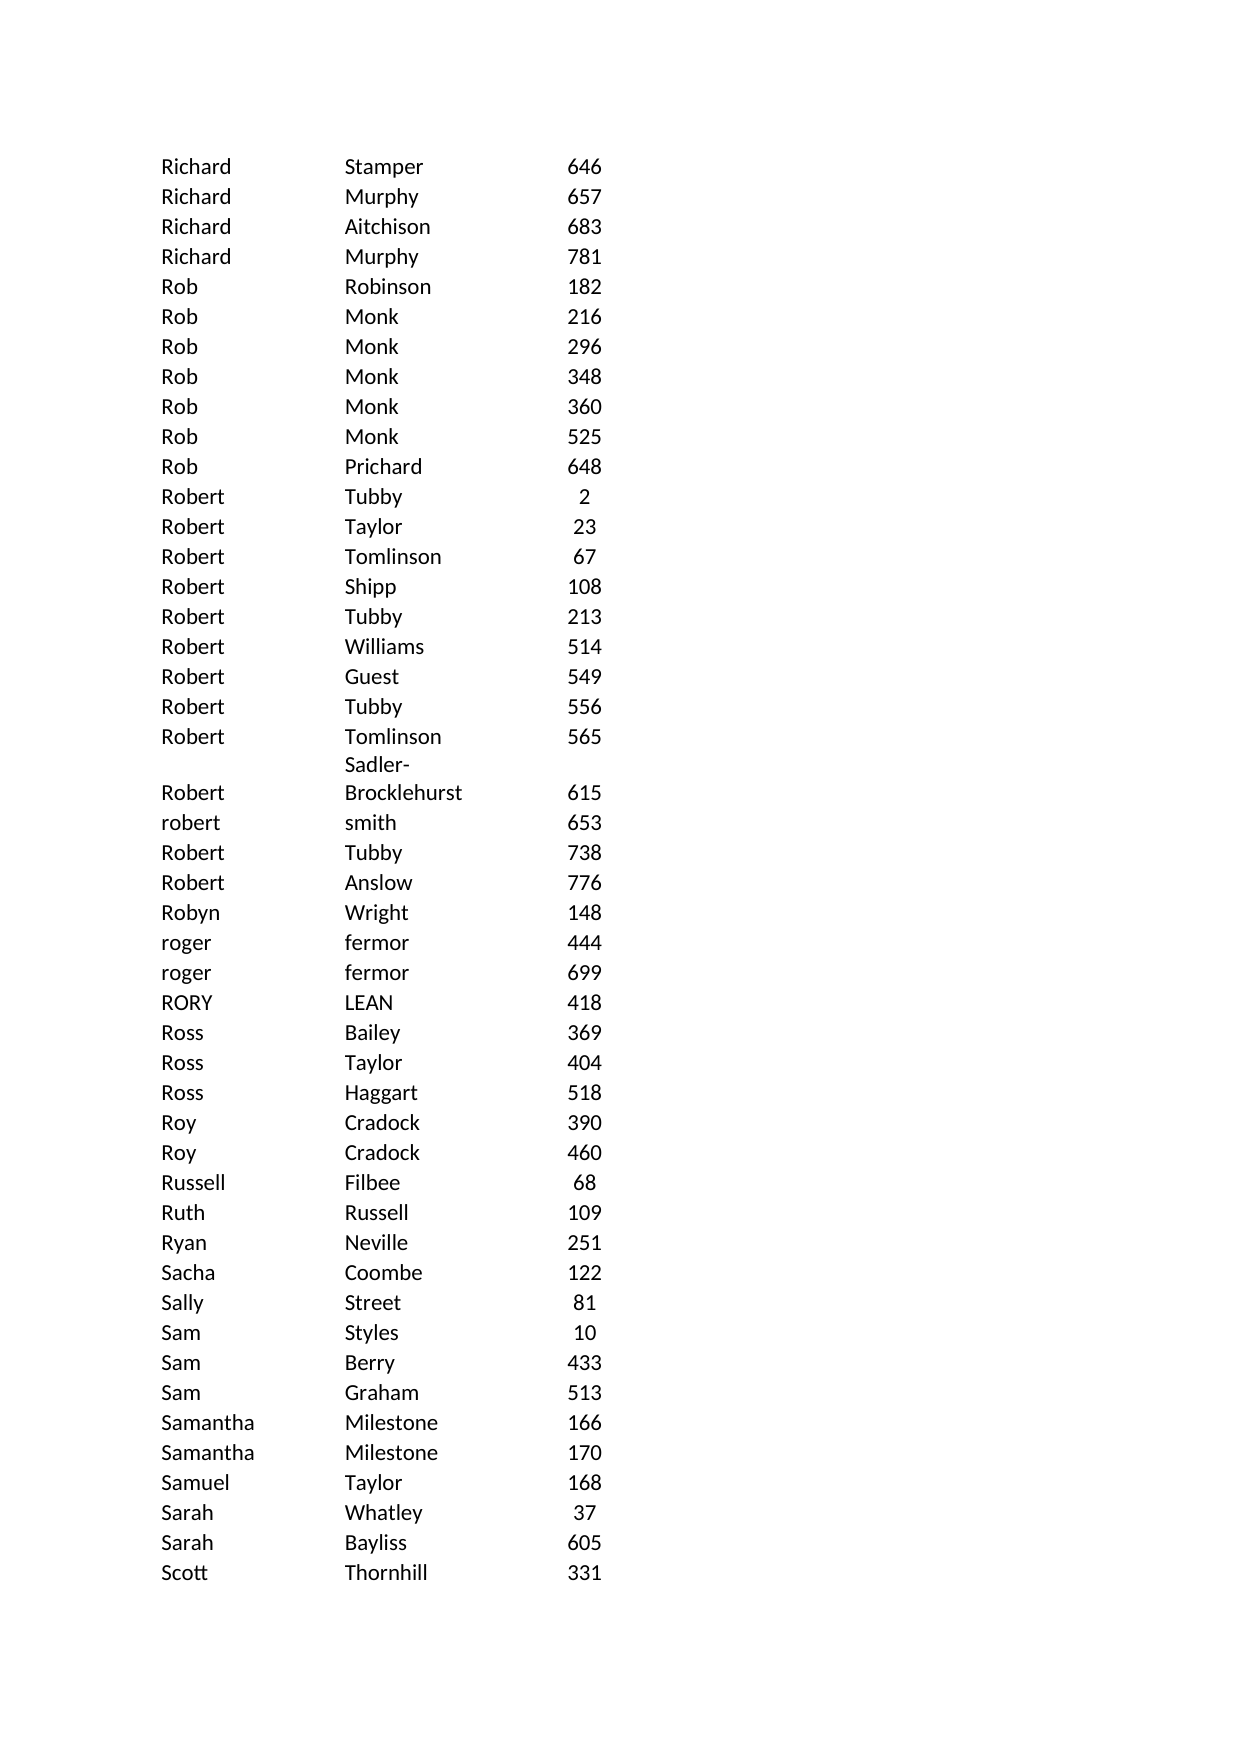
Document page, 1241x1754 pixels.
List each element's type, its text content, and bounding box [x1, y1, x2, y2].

table_cell 296 [521, 330, 648, 360]
table_cell 460 [521, 1136, 648, 1166]
table_cell Robert [150, 630, 333, 660]
table_cell Williams [333, 630, 521, 660]
table_cell 433 [521, 1346, 648, 1376]
table_cell Guest [333, 660, 521, 690]
table_cell 213 [521, 600, 648, 630]
table_cell Milestone [333, 1406, 521, 1436]
table_cell 549 [521, 660, 648, 690]
table_cell Thornhill [333, 1556, 521, 1586]
table_cell Rob [150, 330, 333, 360]
table_cell 251 [521, 1226, 648, 1256]
table_cell Samantha [150, 1436, 333, 1466]
table_cell 369 [521, 1016, 648, 1046]
table_cell Anslow [333, 866, 521, 896]
table_cell Russell [150, 1166, 333, 1196]
table_cell Filbee [333, 1166, 521, 1196]
table_cell 348 [521, 360, 648, 390]
table_cell 738 [521, 836, 648, 866]
table_cell Ruth [150, 1196, 333, 1226]
table_cell Sacha [150, 1256, 333, 1286]
table_cell Robert [150, 510, 333, 540]
table_cell Monk [333, 390, 521, 420]
table_cell Wright [333, 896, 521, 926]
table_cell Rob [150, 270, 333, 300]
table_cell Ross [150, 1076, 333, 1106]
table_cell Murphy [333, 180, 521, 210]
table_cell 556 [521, 690, 648, 720]
table_cell Sam [150, 1346, 333, 1376]
table_cell Richard [150, 150, 333, 180]
table_cell 148 [521, 896, 648, 926]
table_cell Berry [333, 1346, 521, 1376]
table_cell fermor [333, 926, 521, 956]
table_cell Styles [333, 1316, 521, 1346]
table_cell 683 [521, 210, 648, 240]
table_cell Taylor [333, 510, 521, 540]
table_cell Taylor [333, 1046, 521, 1076]
table_cell 170 [521, 1436, 648, 1466]
table_cell 525 [521, 420, 648, 450]
table_cell 646 [521, 150, 648, 180]
table_cell Tubby [333, 480, 521, 510]
table_cell Robert [150, 720, 333, 750]
table_cell 653 [521, 806, 648, 836]
table_cell Roy [150, 1136, 333, 1166]
table_cell Robert [150, 480, 333, 510]
table_cell Haggart [333, 1076, 521, 1106]
table_cell 166 [521, 1406, 648, 1436]
table_cell roger [150, 926, 333, 956]
table_cell Robyn [150, 896, 333, 926]
table_cell Monk [333, 330, 521, 360]
table_cell robert [150, 806, 333, 836]
table_cell Monk [333, 300, 521, 330]
table_cell Ryan [150, 1226, 333, 1256]
table_cell Shipp [333, 570, 521, 600]
table_cell Coombe [333, 1256, 521, 1286]
table_cell 108 [521, 570, 648, 600]
table_cell Richard [150, 180, 333, 210]
table_cell 514 [521, 630, 648, 660]
table_cell Rob [150, 300, 333, 330]
table_cell Robert [150, 690, 333, 720]
table_cell 331 [521, 1556, 648, 1586]
table_cell Street [333, 1286, 521, 1316]
table_cell Tubby [333, 600, 521, 630]
table_cell 67 [521, 540, 648, 570]
table_cell 513 [521, 1376, 648, 1406]
table_cell 168 [521, 1466, 648, 1496]
table_cell Rob [150, 450, 333, 480]
table_cell 418 [521, 986, 648, 1016]
table_cell Aitchison [333, 210, 521, 240]
table_cell Bailey [333, 1016, 521, 1046]
table_cell Richard [150, 240, 333, 270]
table_cell Robert [150, 750, 333, 806]
table_cell 360 [521, 390, 648, 420]
table_cell Robinson [333, 270, 521, 300]
table_cell Robert [150, 660, 333, 690]
table_cell 657 [521, 180, 648, 210]
table_cell 565 [521, 720, 648, 750]
table_cell 81 [521, 1286, 648, 1316]
table_cell 10 [521, 1316, 648, 1346]
table_cell Sam [150, 1316, 333, 1346]
table_cell 404 [521, 1046, 648, 1076]
table_cell Ross [150, 1016, 333, 1046]
table_cell 776 [521, 866, 648, 896]
table_cell Sadler-Brocklehurst [333, 750, 521, 806]
table_cell Robert [150, 570, 333, 600]
table_cell 2 [521, 480, 648, 510]
table_cell Taylor [333, 1466, 521, 1496]
table_cell 648 [521, 450, 648, 480]
table_cell Sally [150, 1286, 333, 1316]
table_cell LEAN [333, 986, 521, 1016]
table_cell Richard [150, 210, 333, 240]
table_cell Tubby [333, 836, 521, 866]
table_cell 23 [521, 510, 648, 540]
table_cell Robert [150, 600, 333, 630]
table_cell Cradock [333, 1136, 521, 1166]
table_cell Monk [333, 360, 521, 390]
table_cell 109 [521, 1196, 648, 1226]
table_cell 699 [521, 956, 648, 986]
table_cell Russell [333, 1196, 521, 1226]
table_cell 781 [521, 240, 648, 270]
table_cell 615 [521, 750, 648, 806]
table_cell Samuel [150, 1466, 333, 1496]
table_cell 518 [521, 1076, 648, 1106]
table_cell Robert [150, 836, 333, 866]
table_cell Tomlinson [333, 720, 521, 750]
table_cell 182 [521, 270, 648, 300]
table_cell RORY [150, 986, 333, 1016]
table_cell 37 [521, 1496, 648, 1526]
table_cell Ross [150, 1046, 333, 1076]
table_cell 68 [521, 1166, 648, 1196]
table_cell Rob [150, 420, 333, 450]
table_cell Monk [333, 420, 521, 450]
table_cell Rob [150, 390, 333, 420]
table_cell Tomlinson [333, 540, 521, 570]
table_cell Scott [150, 1556, 333, 1586]
table_cell Tubby [333, 690, 521, 720]
table_cell Milestone [333, 1436, 521, 1466]
table_cell 216 [521, 300, 648, 330]
table_cell Samantha [150, 1406, 333, 1436]
table_cell Whatley [333, 1496, 521, 1526]
table_cell fermor [333, 956, 521, 986]
table_cell Graham [333, 1376, 521, 1406]
table_cell Sam [150, 1376, 333, 1406]
table_cell Sarah [150, 1496, 333, 1526]
table_cell Prichard [333, 450, 521, 480]
table_cell Bayliss [333, 1526, 521, 1556]
table_cell roger [150, 956, 333, 986]
table_cell Cradock [333, 1106, 521, 1136]
table_cell 122 [521, 1256, 648, 1286]
table_cell Murphy [333, 240, 521, 270]
table_cell Rob [150, 360, 333, 390]
table_cell 390 [521, 1106, 648, 1136]
table_cell Roy [150, 1106, 333, 1136]
table_cell Neville [333, 1226, 521, 1256]
table_cell Sarah [150, 1526, 333, 1556]
table_cell Stamper [333, 150, 521, 180]
table_cell 444 [521, 926, 648, 956]
table_cell Robert [150, 866, 333, 896]
table_cell 605 [521, 1526, 648, 1556]
table_cell Robert [150, 540, 333, 570]
table_cell smith [333, 806, 521, 836]
